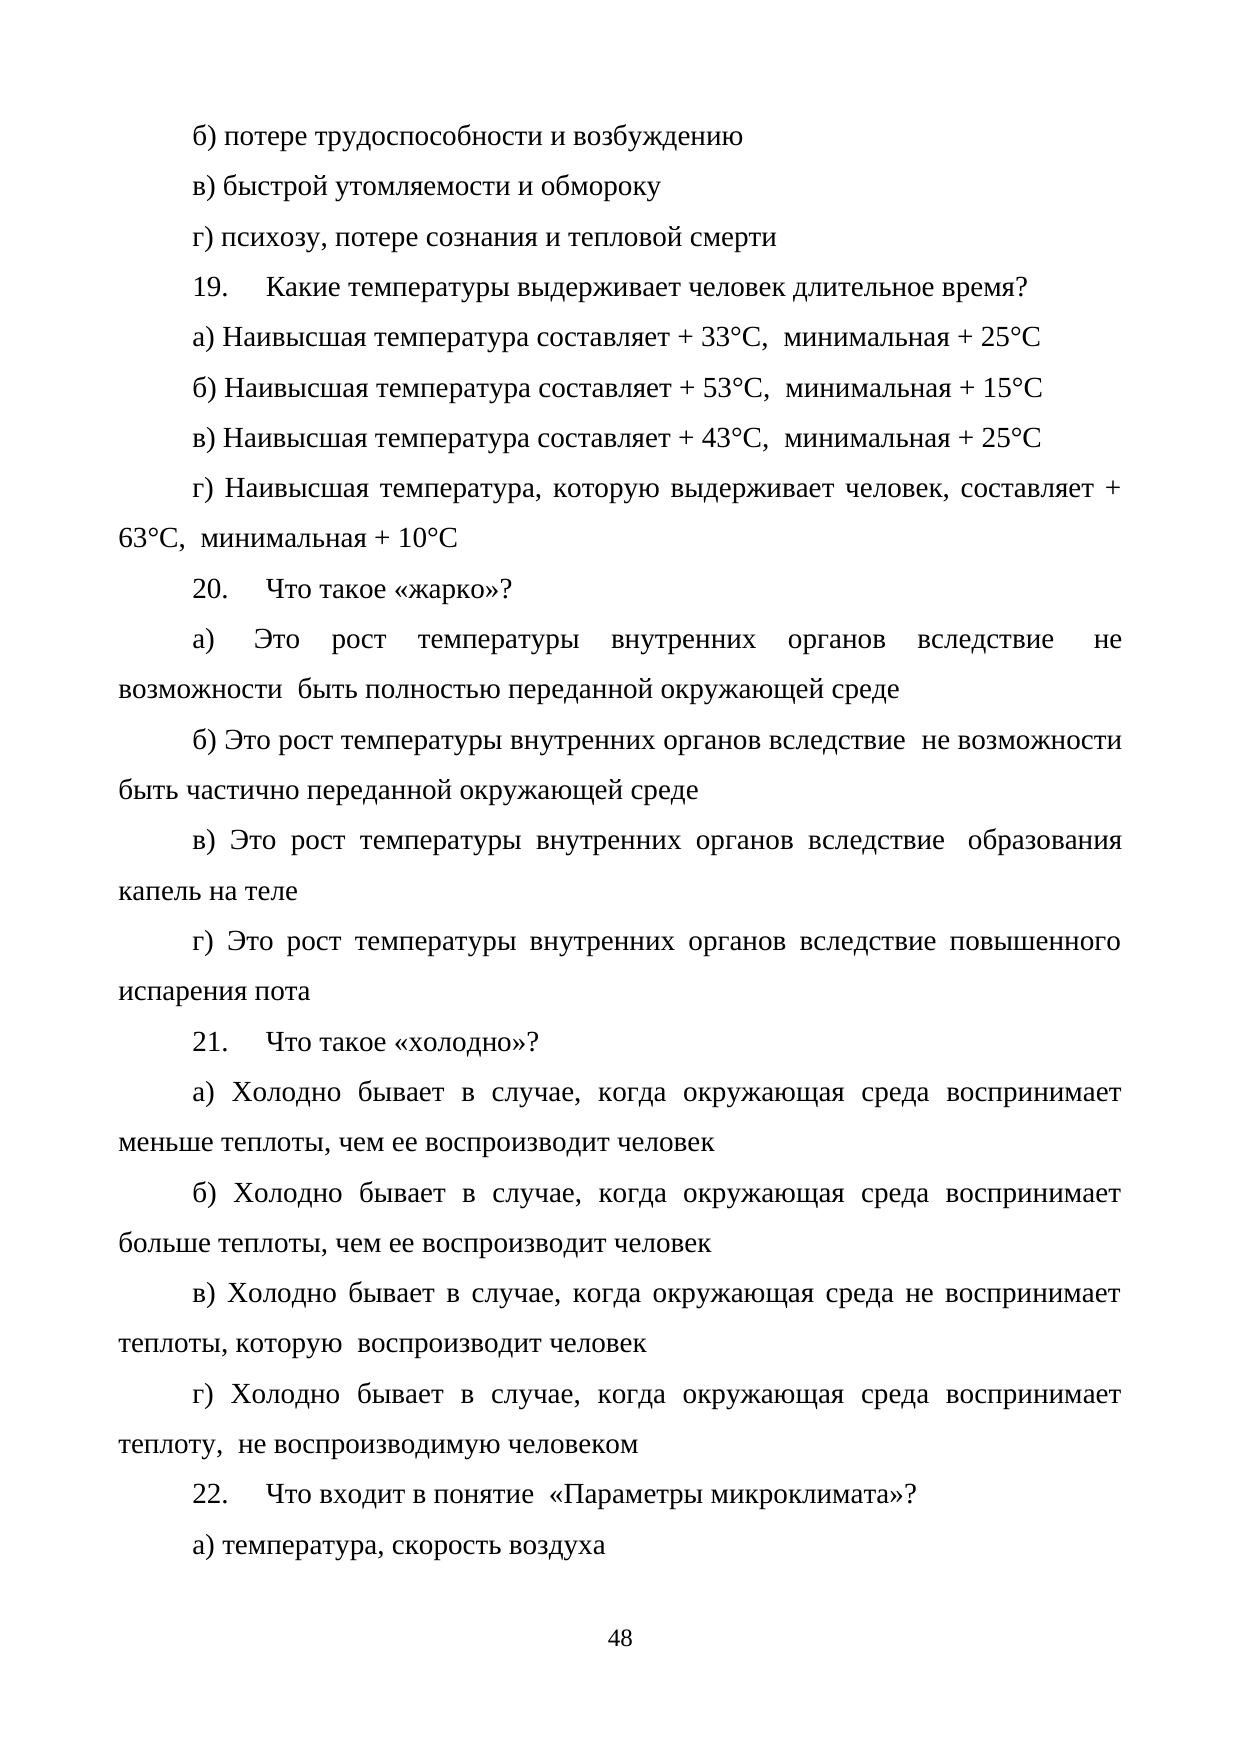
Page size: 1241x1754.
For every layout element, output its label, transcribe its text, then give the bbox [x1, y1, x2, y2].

text г) психозу, потере сознания и тепловой смерти [118, 219, 1122, 252]
list Что входит в понятие «Параметры микроклимата»? [118, 1477, 1122, 1510]
text а) температура, скорость воздуха [118, 1527, 1122, 1560]
text г) Наивысшая температура, которую выдерживает человек, составляет + 63°С, минимальная + 10°С [118, 470, 1122, 554]
text б) Это рост температуры внутренних органов вследствие не возможности быть частично переданной окружающей среде [118, 722, 1122, 806]
text г) Холодно бывает в случае, когда окружающая среда воспринимает теплоту, не воспроизводимую человеком [118, 1376, 1122, 1460]
text в) Холодно бывает в случае, когда окружающая среда не воспринимает теплоты, которую воспроизводит человек [118, 1275, 1122, 1359]
text б) потере трудоспособности и возбуждению [118, 118, 1122, 152]
text а) Наивысшая температура составляет + 33°С, минимальная + 25°С [118, 319, 1122, 353]
text в) Это рост температуры внутренних органов вследствие образования капель на теле [118, 822, 1122, 906]
text б) Наивысшая температура составляет + 53°С, минимальная + 15°С [118, 370, 1122, 403]
text а) Холодно бывает в случае, когда окружающая среда воспринимает меньше теплоты, чем ее воспроизводит человек [118, 1074, 1122, 1158]
list Какие температуры выдерживает человек длительное время? [118, 269, 1122, 303]
text а) Это рост температуры внутренних органов вследствие не возможности быть полностью переданной окружающей среде [118, 621, 1122, 705]
list Что такое «холодно»? [118, 1024, 1122, 1057]
list Что такое «жарко»? [118, 571, 1122, 604]
text в) Наивысшая температура составляет + 43°С, минимальная + 25°С [118, 420, 1122, 453]
text г) Это рост температуры внутренних органов вследствие повышенного испарения пота [118, 923, 1122, 1007]
text б) Холодно бывает в случае, когда окружающая среда воспринимает больше теплоты, чем ее воспроизводит человек [118, 1175, 1122, 1258]
text в) быстрой утомляемости и обмороку [118, 168, 1122, 202]
